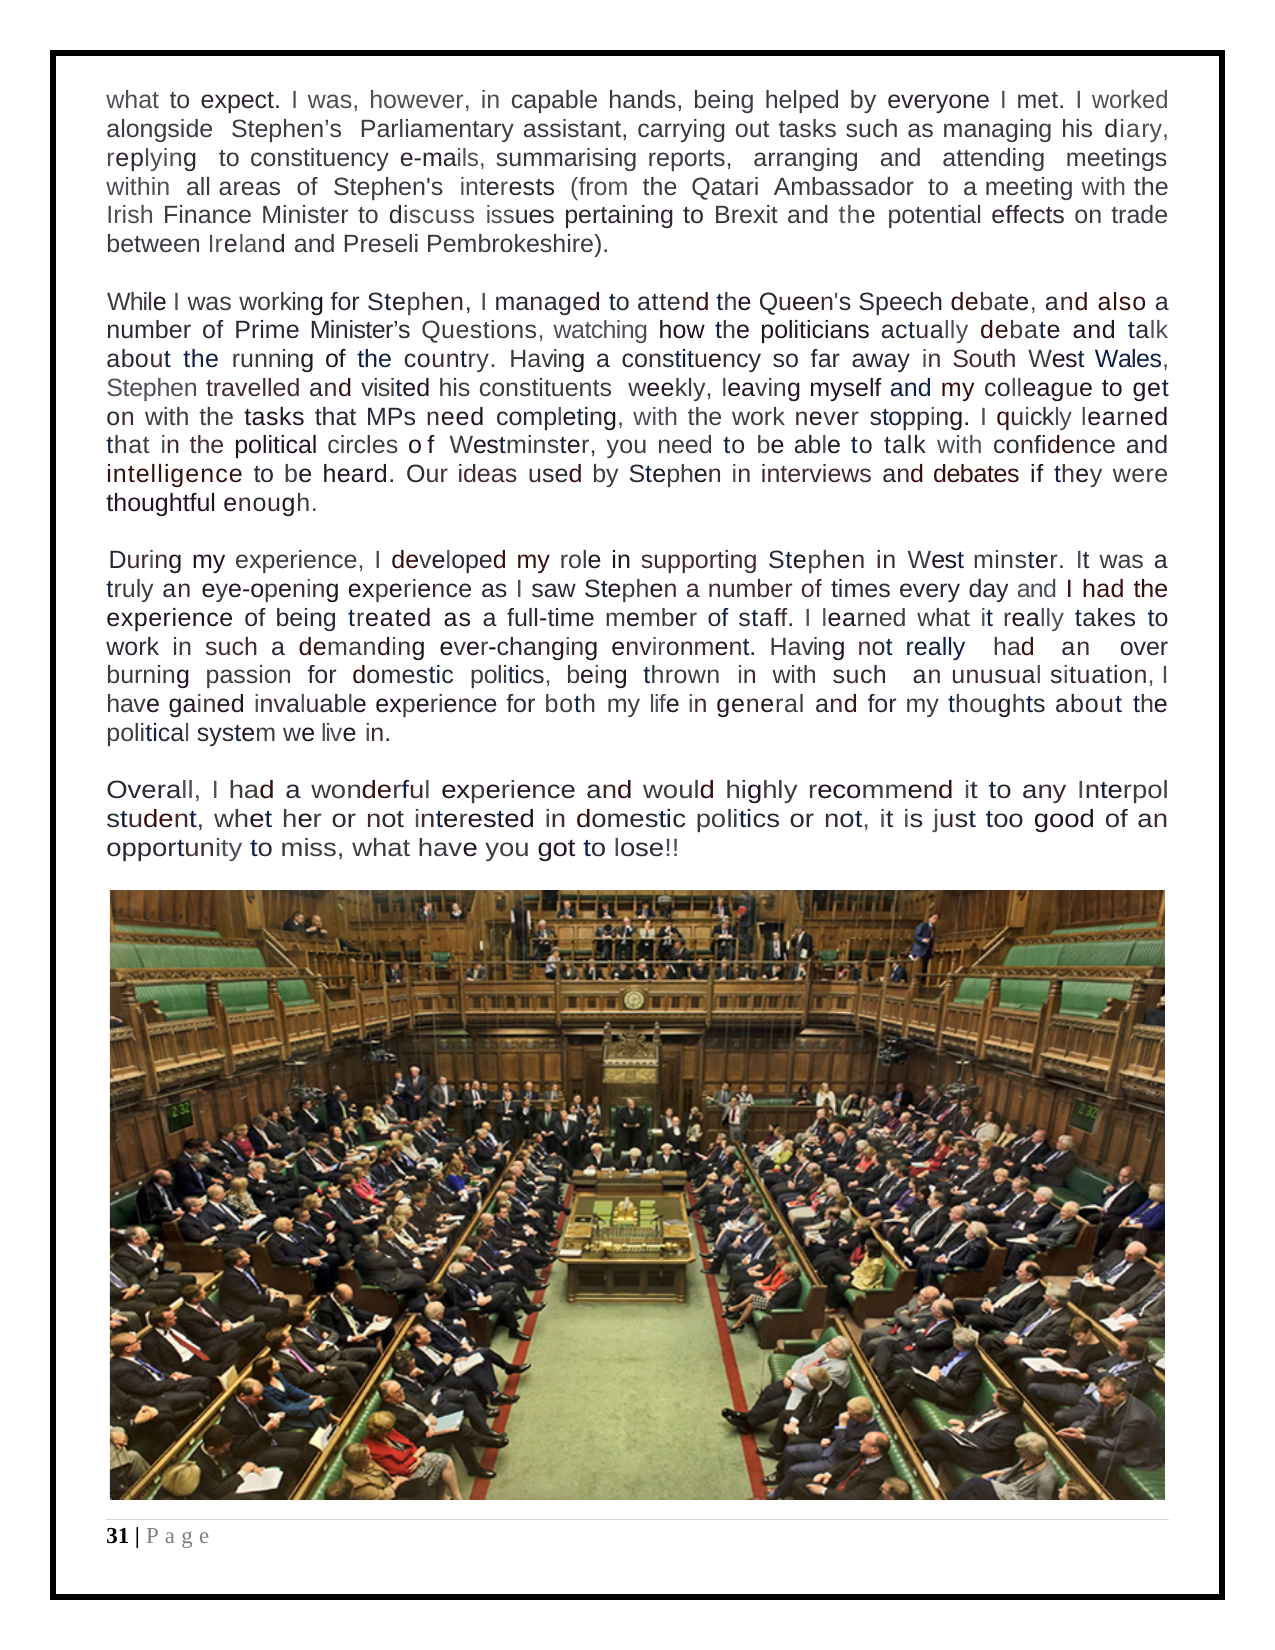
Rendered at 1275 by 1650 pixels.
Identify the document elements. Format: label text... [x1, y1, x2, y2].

text During my experience, I developed my role in supporting Stephen in West minster. It was a truly an eye-opening experience as I saw Stephen a number of times every day and I had the experience of being treated as a full-time member of staff. I learned what it really takes to work in such a demanding ever-changing environment. Having not really had an over burning passion for domestic politics, being thrown in with such an unusual situation, I have gained invaluable experience for both my life in general and for my thoughts about the political system we live in. [106, 545, 1169, 747]
text While I was working for Stephen, I managed to attend the Queen's Speech debate, and also a number of Prime Minister’s Questions, watching how the politicians actually debate and talk about the running of the country. Having a constituency so far away in South West Wales, Stephen travelled and visited his constituents weekly, leaving myself and my colleague to get on with the tasks that MPs need completing, with the work never stopping. I quickly learned that in the political circles of Westminster, you need to be able to talk with confidence and intelligence to be heard. Our ideas used by Stephen in interviews and debates if they were thoughtful enough. [106, 287, 1169, 517]
text Overall, I had a wonderful experience and would highly recommend it to any Interpol student, whet her or not interested in domestic politics or not, it is just too good of an opportunity to miss, what have you got to lose!! [106, 775, 1169, 862]
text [106, 85, 1169, 258]
picture [109, 890, 1165, 1500]
